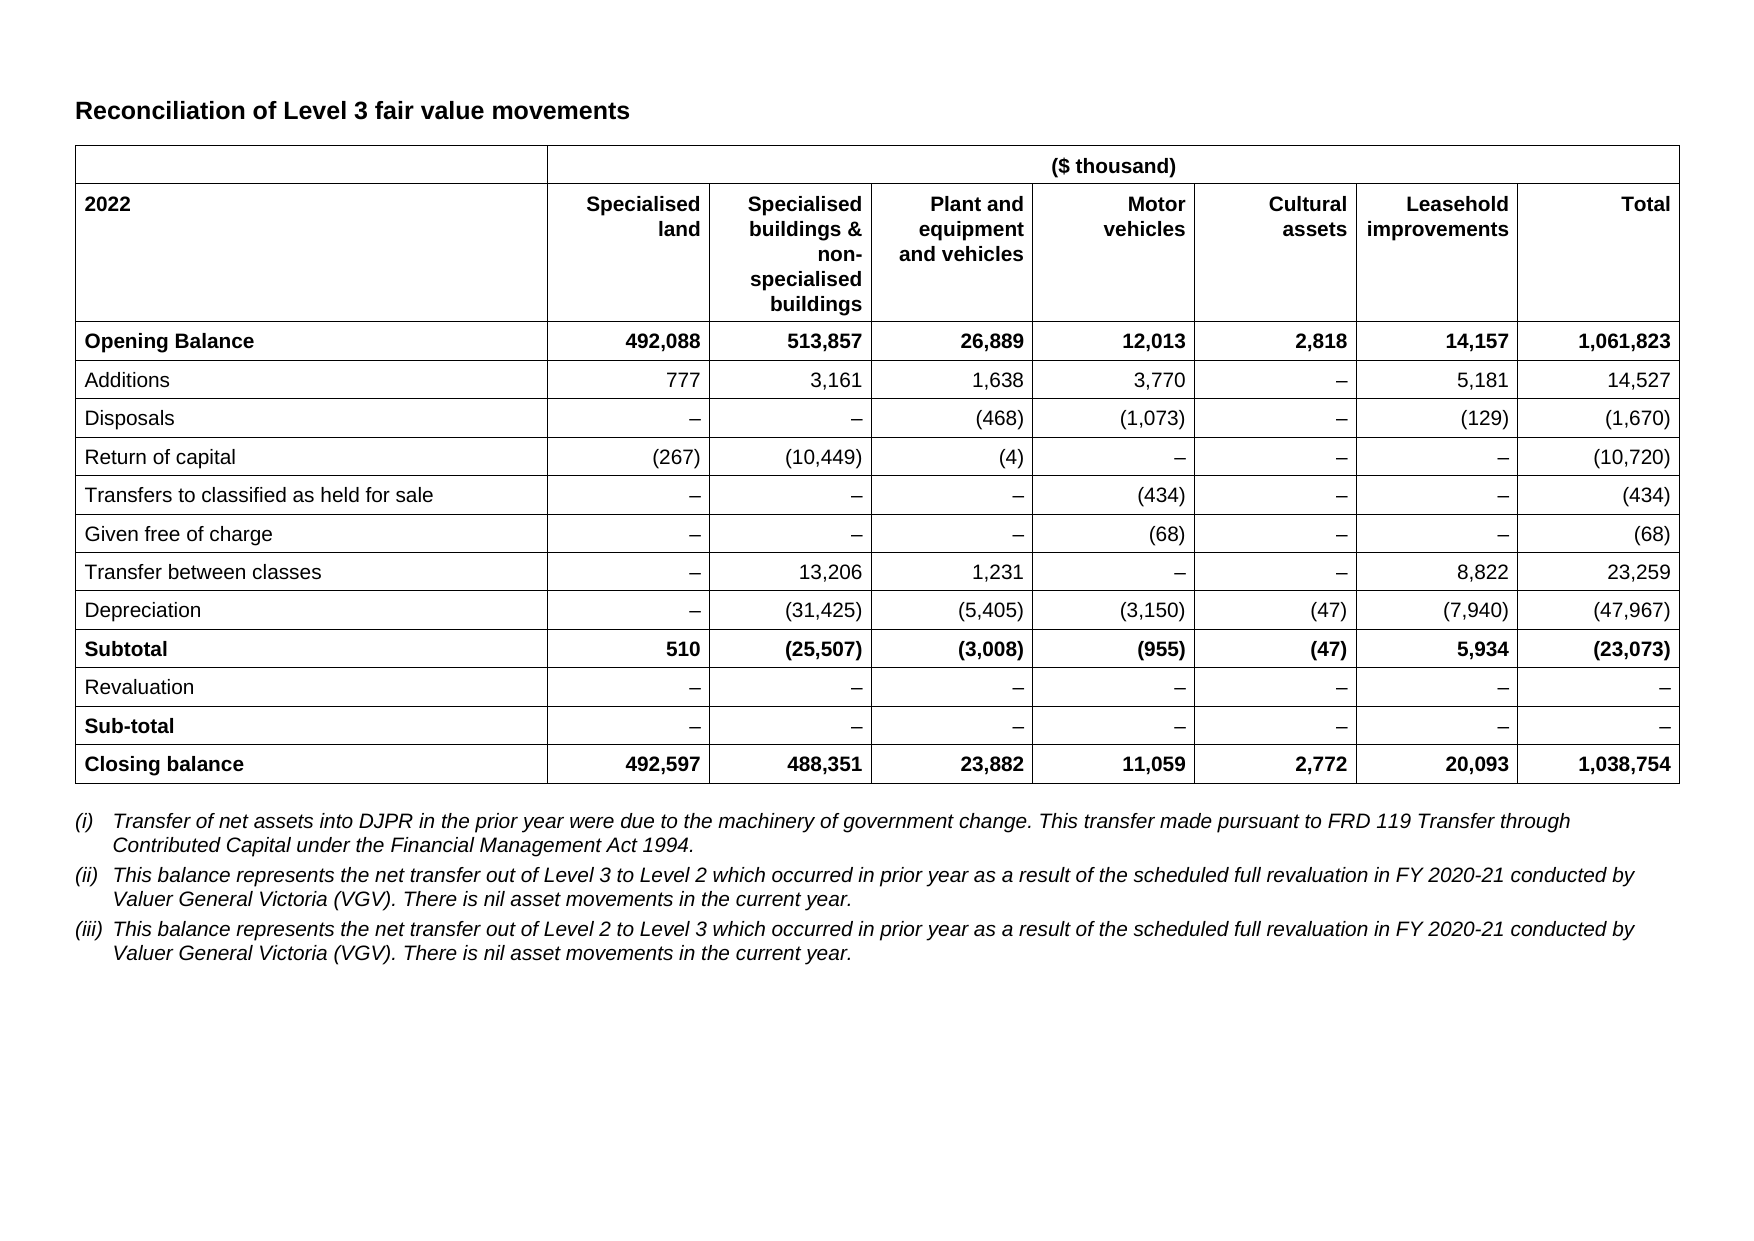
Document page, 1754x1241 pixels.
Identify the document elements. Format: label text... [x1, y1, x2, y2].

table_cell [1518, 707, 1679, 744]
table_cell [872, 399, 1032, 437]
list This balance represents the net transfer out of Level 2 to Level 3 which occurred in prior year as a result of the scheduled full revaluation in FY 2020-21 conducted by Valuer General Victoria (VGV). There is nil asset movements in the current year. [75, 917, 1679, 965]
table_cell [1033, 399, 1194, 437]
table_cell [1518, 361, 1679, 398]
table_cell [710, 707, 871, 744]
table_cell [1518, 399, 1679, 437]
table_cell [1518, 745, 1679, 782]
list This balance represents the net transfer out of Level 3 to Level 2 which occurred in prior year as a result of the scheduled full revaluation in FY 2020-21 conducted by Valuer General Victoria (VGV). There is nil asset movements in the current year. [75, 863, 1679, 911]
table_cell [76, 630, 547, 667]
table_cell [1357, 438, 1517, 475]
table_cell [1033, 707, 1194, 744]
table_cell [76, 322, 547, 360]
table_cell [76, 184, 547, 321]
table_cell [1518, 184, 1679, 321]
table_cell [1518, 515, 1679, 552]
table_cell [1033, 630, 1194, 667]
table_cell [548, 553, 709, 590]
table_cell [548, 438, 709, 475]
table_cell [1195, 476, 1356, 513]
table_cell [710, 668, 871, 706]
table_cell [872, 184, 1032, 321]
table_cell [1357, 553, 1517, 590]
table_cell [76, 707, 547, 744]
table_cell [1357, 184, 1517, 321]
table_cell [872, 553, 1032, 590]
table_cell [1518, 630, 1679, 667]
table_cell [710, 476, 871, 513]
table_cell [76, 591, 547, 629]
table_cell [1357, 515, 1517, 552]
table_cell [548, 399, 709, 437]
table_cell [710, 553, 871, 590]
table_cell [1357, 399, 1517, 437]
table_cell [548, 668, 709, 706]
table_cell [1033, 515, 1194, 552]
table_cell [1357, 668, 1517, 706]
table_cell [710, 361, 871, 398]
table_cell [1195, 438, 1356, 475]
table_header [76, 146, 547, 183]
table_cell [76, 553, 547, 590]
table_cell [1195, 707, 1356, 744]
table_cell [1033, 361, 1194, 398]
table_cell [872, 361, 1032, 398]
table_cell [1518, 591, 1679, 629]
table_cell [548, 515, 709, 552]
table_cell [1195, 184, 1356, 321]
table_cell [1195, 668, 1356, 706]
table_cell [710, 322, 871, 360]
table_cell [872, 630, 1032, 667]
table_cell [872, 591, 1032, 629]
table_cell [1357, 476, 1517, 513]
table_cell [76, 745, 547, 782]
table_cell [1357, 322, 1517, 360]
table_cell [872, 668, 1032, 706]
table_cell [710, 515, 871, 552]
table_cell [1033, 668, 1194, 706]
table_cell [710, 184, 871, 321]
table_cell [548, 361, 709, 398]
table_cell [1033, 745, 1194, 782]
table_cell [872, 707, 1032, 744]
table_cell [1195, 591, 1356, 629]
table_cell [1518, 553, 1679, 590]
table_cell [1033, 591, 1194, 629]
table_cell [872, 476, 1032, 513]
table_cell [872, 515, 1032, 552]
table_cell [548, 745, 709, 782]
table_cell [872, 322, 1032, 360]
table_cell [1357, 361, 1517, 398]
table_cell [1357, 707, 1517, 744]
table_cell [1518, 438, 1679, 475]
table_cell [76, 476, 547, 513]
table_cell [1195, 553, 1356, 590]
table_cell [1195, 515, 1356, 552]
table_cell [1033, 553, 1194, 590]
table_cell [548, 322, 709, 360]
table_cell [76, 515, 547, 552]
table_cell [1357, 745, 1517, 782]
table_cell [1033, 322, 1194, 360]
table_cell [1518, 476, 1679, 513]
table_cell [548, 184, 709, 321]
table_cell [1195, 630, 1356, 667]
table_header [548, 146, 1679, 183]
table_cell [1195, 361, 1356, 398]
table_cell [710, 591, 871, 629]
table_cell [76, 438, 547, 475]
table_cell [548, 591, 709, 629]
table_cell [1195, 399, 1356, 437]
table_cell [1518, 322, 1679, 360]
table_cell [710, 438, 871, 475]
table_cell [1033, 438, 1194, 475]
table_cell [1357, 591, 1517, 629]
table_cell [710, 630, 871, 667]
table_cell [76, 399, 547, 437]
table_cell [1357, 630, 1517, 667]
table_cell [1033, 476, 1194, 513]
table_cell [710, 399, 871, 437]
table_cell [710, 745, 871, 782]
list Transfer of net assets into DJPR in the prior year were due to the machinery of government change. This transfer made pursuant to FRD 119 Transfer through Contributed Capital under the Financial Management Act 1994. [75, 808, 1679, 856]
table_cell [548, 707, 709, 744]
subtitle Reconciliation of Level 3 fair value movements [75, 96, 1679, 124]
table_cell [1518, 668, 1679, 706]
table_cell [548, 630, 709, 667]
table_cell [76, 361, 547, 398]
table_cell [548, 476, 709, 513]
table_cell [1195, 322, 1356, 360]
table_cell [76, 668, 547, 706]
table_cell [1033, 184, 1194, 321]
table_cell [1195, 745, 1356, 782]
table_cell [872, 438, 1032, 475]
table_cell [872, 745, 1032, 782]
